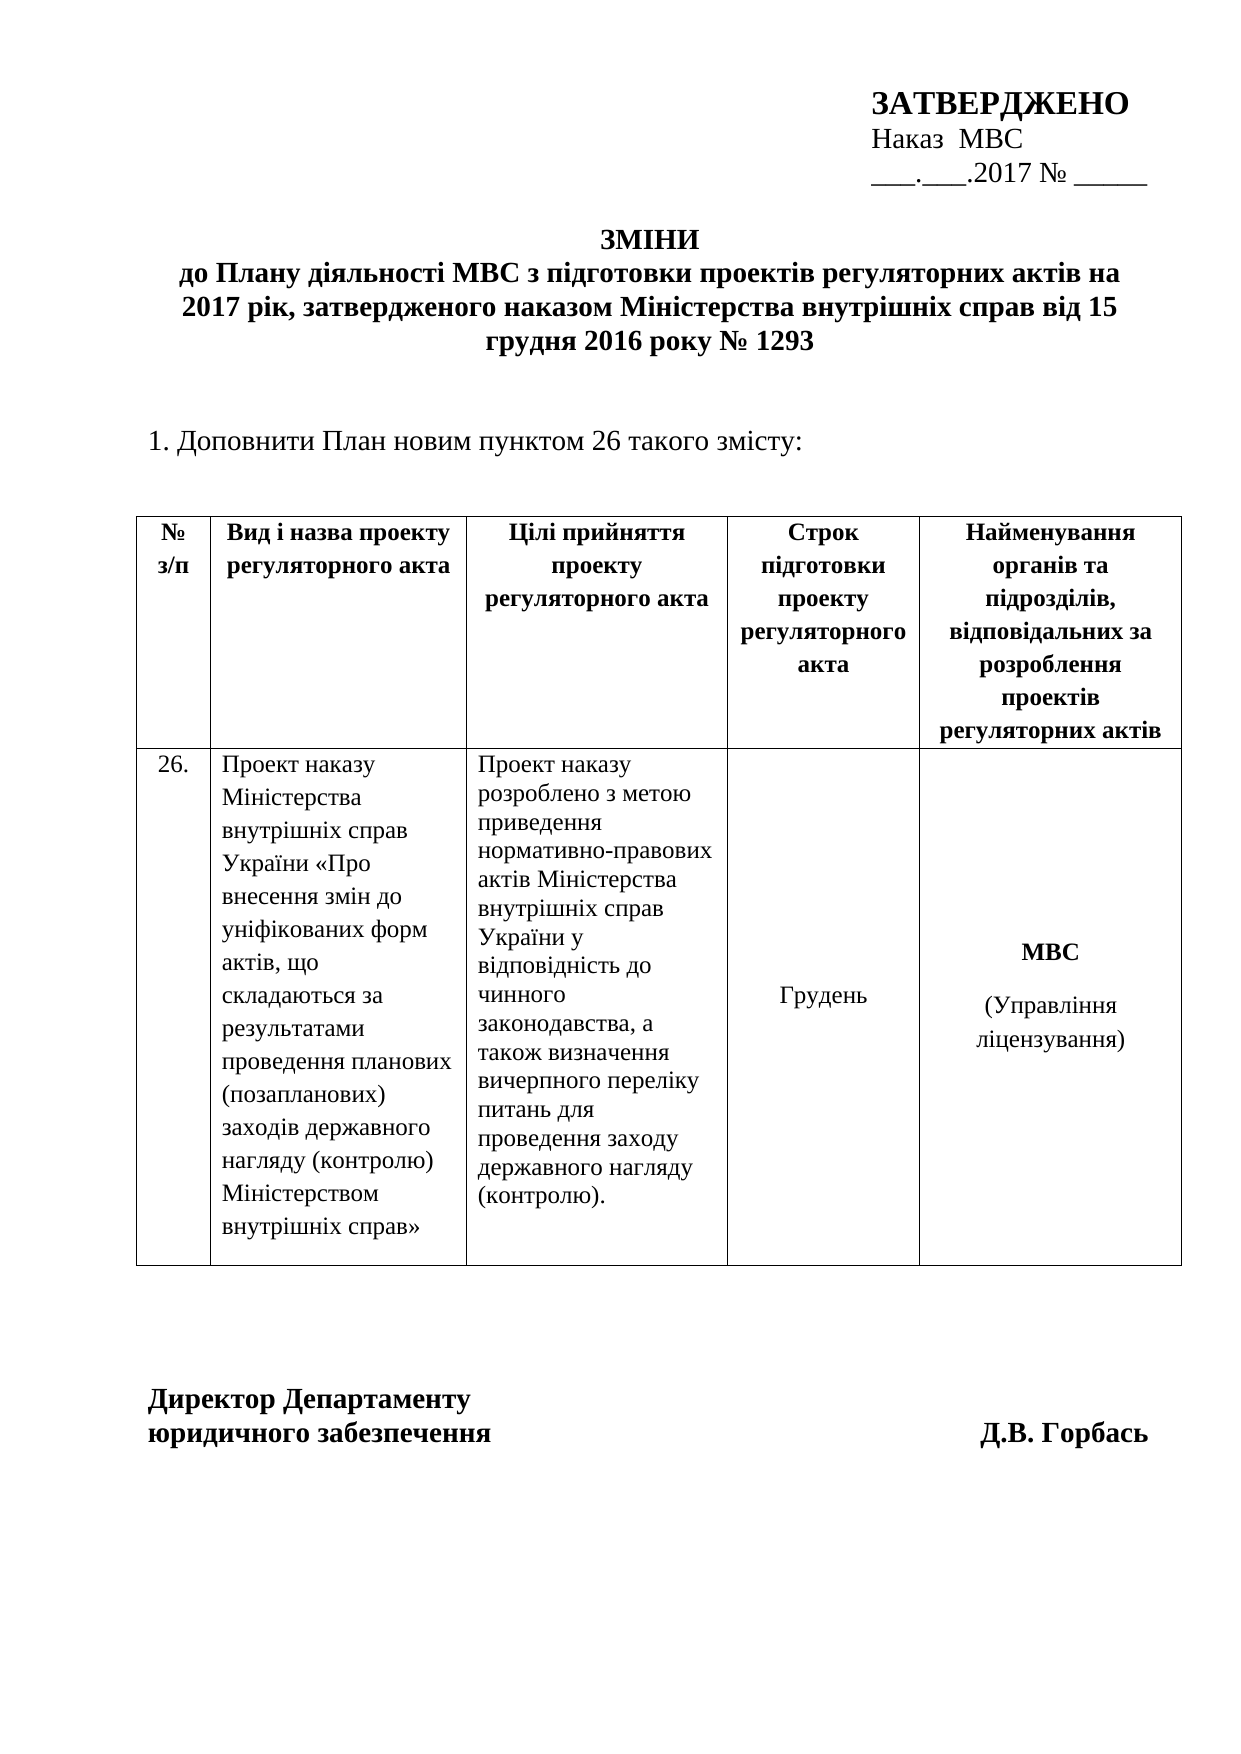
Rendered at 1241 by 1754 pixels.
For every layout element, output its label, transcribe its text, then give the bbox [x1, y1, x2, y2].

table_header Вид і назва проекту регуляторного акта [211, 517, 466, 748]
text ЗМІНИ [148, 222, 1152, 256]
text Затверджено [871, 83, 1152, 121]
subtitle Наказ МВС [871, 121, 1152, 155]
table_header Найменування органів та підрозділів, відповідальних за розроблення проектів регуляторних актів [920, 517, 1181, 748]
text до Плану діяльності МВС з підготовки проектів регуляторних актів на 2017 рік, затвердженого наказом Міністерства внутрішніх справ від 15 грудня 2016 року № 1293 [148, 256, 1152, 356]
text Директор Департаменту [148, 1381, 1152, 1415]
table_cell Проект наказу розроблено з метою приведення нормативно-правових актів Міністерства внутрішніх справ України у відповідність до чинного законодавства, а також визначення вичерпного переліку питань для проведення заходу державного нагляду (контролю). [467, 749, 727, 1265]
table_cell 26. [137, 749, 210, 1265]
text 1. Доповнити План новим пунктом 26 такого змісту: [148, 423, 1152, 457]
table_cell Проект наказу Міністерства внутрішніх справ України «Про внесення змін до уніфікованих форм актів, що складаються за результатами проведення планових (позапланових) заходів державного нагляду (контролю) Міністерством внутрішніх справ» [211, 749, 466, 1265]
table_header Цілі прийняття проекту регуляторного акта [467, 517, 727, 748]
text юридичного забезпечення Д.В. Горбась [148, 1415, 1152, 1448]
table_header Строк підготовки проекту регуляторного акта [728, 517, 919, 748]
table_cell Грудень [728, 749, 919, 1265]
table_cell МВС (Управління ліцензування) [920, 749, 1181, 1265]
table_header № з/п [137, 517, 210, 748]
text ___.___.2017 № _____ [871, 155, 1152, 188]
